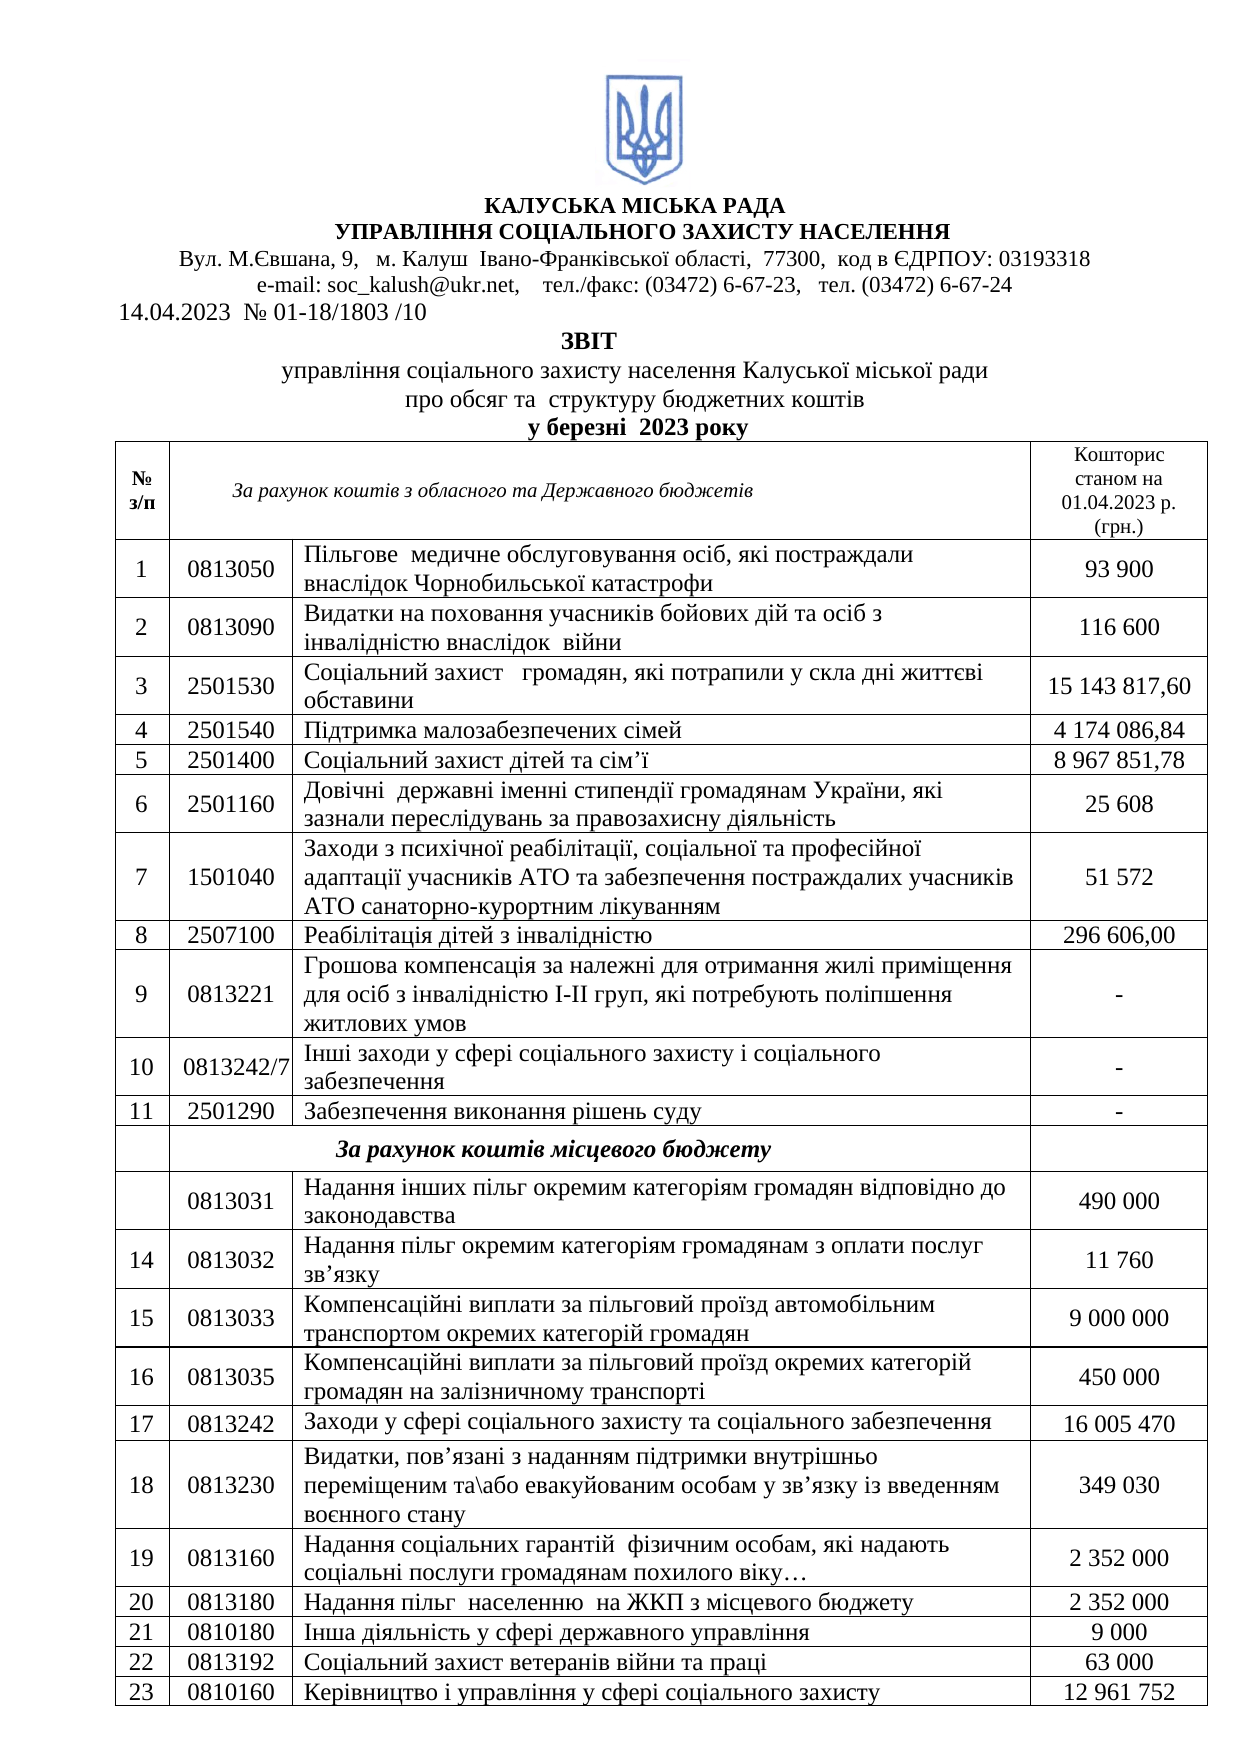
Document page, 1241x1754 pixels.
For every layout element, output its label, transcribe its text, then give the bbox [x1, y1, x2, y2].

table_cell 2507100 [170, 921, 292, 949]
table_cell Надання пільг населенню на ЖКП з місцевого бюджету [293, 1587, 1030, 1616]
text у березні 2023 року [118, 412, 1152, 441]
table_cell 0810160 [170, 1677, 292, 1705]
table_header Кошторис станом на 01.04.2023 р. (грн.) [1031, 442, 1207, 538]
text Вул. М.Євшана, 9, м. Калуш Івано-Франківської області, 77300, код в ЄДРПОУ: 03193318 [118, 245, 1152, 271]
table_cell 4 174 086,84 [1031, 715, 1207, 744]
table_cell 4 [116, 715, 169, 744]
picture [595, 59, 691, 192]
table_cell [116, 1172, 169, 1229]
table_cell 63 000 [1031, 1647, 1207, 1676]
table_cell 0813090 [170, 598, 292, 656]
table_cell 0813032 [170, 1230, 292, 1288]
table_cell 450 000 [1031, 1348, 1207, 1405]
text e-mail: soc_kalush@ukr.net, тел./факс: (03472) 6-67-23, тел. (03472) 6-67-24 [118, 271, 1152, 297]
table_cell 11 760 [1031, 1230, 1207, 1288]
table_cell 16 005 470 [1031, 1406, 1207, 1440]
table_cell Заходи у сфері соціального захисту та соціального забезпечення [293, 1406, 1030, 1440]
table_cell 17 [116, 1406, 169, 1440]
table_cell 9 000 000 [1031, 1289, 1207, 1346]
table_cell 12 961 752 [1031, 1677, 1207, 1705]
text управління соціального захисту населення Калуської міської ради [118, 355, 1152, 384]
table_cell Видатки на поховання учасників бойових дій та осіб з інвалідністю внаслідок війни [293, 598, 1030, 656]
text про обсяг та структуру бюджетних коштів [118, 384, 1152, 412]
table_cell 15 [116, 1289, 169, 1346]
table_cell - [1031, 950, 1207, 1037]
table_cell 2501400 [170, 745, 292, 774]
table_cell - [1031, 1038, 1207, 1095]
table_cell 0813230 [170, 1441, 292, 1528]
table_cell 2501290 [170, 1096, 292, 1125]
table_cell 5 [116, 745, 169, 774]
table_cell 16 [116, 1348, 169, 1405]
table_cell [116, 1126, 169, 1171]
table_cell 0810180 [170, 1617, 292, 1646]
table_header За рахунок коштів з обласного та Державного бюджетів [170, 442, 1030, 538]
text КАЛУСЬКА МІСЬКА РАДА [118, 192, 1152, 218]
table_cell Грошова компенсація за належні для отримання жилі приміщення для осіб з інвалідністю І-ІІ груп, які потребують поліпшення житлових умов [293, 950, 1030, 1037]
table_cell Надання інших пільг окремим категоріям громадян відповідно до законодавства [293, 1172, 1030, 1229]
table_header № з/п [116, 442, 169, 538]
table_cell 0813031 [170, 1172, 292, 1229]
table_cell Соціальний захист ветеранів війни та праці [293, 1647, 1030, 1676]
table_cell 21 [116, 1617, 169, 1646]
table_cell 2 352 000 [1031, 1529, 1207, 1586]
table_cell 51 572 [1031, 833, 1207, 919]
table_cell Соціальний захист громадян, які потрапили у скла дні життєві обставини [293, 657, 1030, 714]
table_cell 0813050 [170, 540, 292, 597]
table_cell 11 [116, 1096, 169, 1125]
table_cell Інша діяльність у сфері державного управління [293, 1617, 1030, 1646]
table_cell Видатки, пов’язані з наданням підтримки внутрішньо переміщеним та\або евакуйованим особам у зв’язку із введенням воєнного стану [293, 1441, 1030, 1528]
table_cell 0813192 [170, 1647, 292, 1676]
table_cell 0813242 [170, 1406, 292, 1440]
table_cell Керівництво і управління у сфері соціального захисту [293, 1677, 1030, 1705]
table_cell 23 [116, 1677, 169, 1705]
table_cell 296 606,00 [1031, 921, 1207, 949]
table_cell 7 [116, 833, 169, 919]
table_cell Підтримка малозабезпечених сімей [293, 715, 1030, 744]
table_cell 8 [116, 921, 169, 949]
table_cell 490 000 [1031, 1172, 1207, 1229]
table_cell 25 608 [1031, 775, 1207, 832]
table_cell 2501160 [170, 775, 292, 832]
table_cell 2501530 [170, 657, 292, 714]
table_cell Заходи з психічної реабілітації, соціальної та професійної адаптації учасників АТО та забезпечення постраждалих учасників АТО санаторно-курортним лікуванням [293, 833, 1030, 919]
table_cell 3 [116, 657, 169, 714]
table_cell 0813160 [170, 1529, 292, 1586]
table_cell Пільгове медичне обслуговування осіб, які постраждали внаслідок Чорнобильської катастрофи [293, 540, 1030, 597]
table_cell 0813035 [170, 1348, 292, 1405]
table_cell Інші заходи у сфері соціального захисту і соціального забезпечення [293, 1038, 1030, 1095]
table_cell 18 [116, 1441, 169, 1528]
table_cell 93 900 [1031, 540, 1207, 597]
table_cell 6 [116, 775, 169, 832]
table_cell 0813180 [170, 1587, 292, 1616]
table_cell За рахунок коштів місцевого бюджету [170, 1126, 1030, 1171]
table_cell Соціальний захист дітей та сім’ї [293, 745, 1030, 774]
text УПРАВЛІННЯ СОЦІАЛЬНОГО ЗАХИСТУ НАСЕЛЕННЯ [118, 218, 1152, 245]
table_cell Компенсаційні виплати за пільговий проїзд окремих категорій громадян на залізничному транспорті [293, 1348, 1030, 1405]
text 14.04.2023 № 01-18/1803 /10 [118, 297, 1174, 326]
table_cell Реабілітація дітей з інвалідністю [293, 921, 1030, 949]
table_cell 2501540 [170, 715, 292, 744]
table_cell Довічні державні іменні стипендії громадянам України, які зазнали переслідувань за правозахисну діяльність [293, 775, 1030, 832]
table_cell 0813033 [170, 1289, 292, 1346]
table_cell Надання соціальних гарантій фізичним особам, які надають соціальні послуги громадянам похилого віку… [293, 1529, 1030, 1586]
table_cell 0813242/7 [170, 1038, 292, 1095]
table_cell 9 000 [1031, 1617, 1207, 1646]
table_cell 19 [116, 1529, 169, 1586]
table_cell 1 [116, 540, 169, 597]
table_cell 20 [116, 1587, 169, 1616]
table_cell 1501040 [170, 833, 292, 919]
table_cell Надання пільг окремим категоріям громадянам з оплати послуг зв’язку [293, 1230, 1030, 1288]
table_cell 10 [116, 1038, 169, 1095]
table_cell 8 967 851,78 [1031, 745, 1207, 774]
table_cell 22 [116, 1647, 169, 1676]
table_cell 9 [116, 950, 169, 1037]
table_cell - [1031, 1096, 1207, 1125]
table_cell 2 352 000 [1031, 1587, 1207, 1616]
table_cell 14 [116, 1230, 169, 1288]
table_cell Компенсаційні виплати за пільговий проїзд автомобільним транспортом окремих категорій громадян [293, 1289, 1030, 1346]
table_cell 2 [116, 598, 169, 656]
text ЗВІТ [118, 326, 1152, 355]
table_cell 116 600 [1031, 598, 1207, 656]
table_cell 349 030 [1031, 1441, 1207, 1528]
table_cell 0813221 [170, 950, 292, 1037]
table_cell 15 143 817,60 [1031, 657, 1207, 714]
table_cell Забезпечення виконання рішень суду [293, 1096, 1030, 1125]
table_cell [1031, 1126, 1207, 1171]
